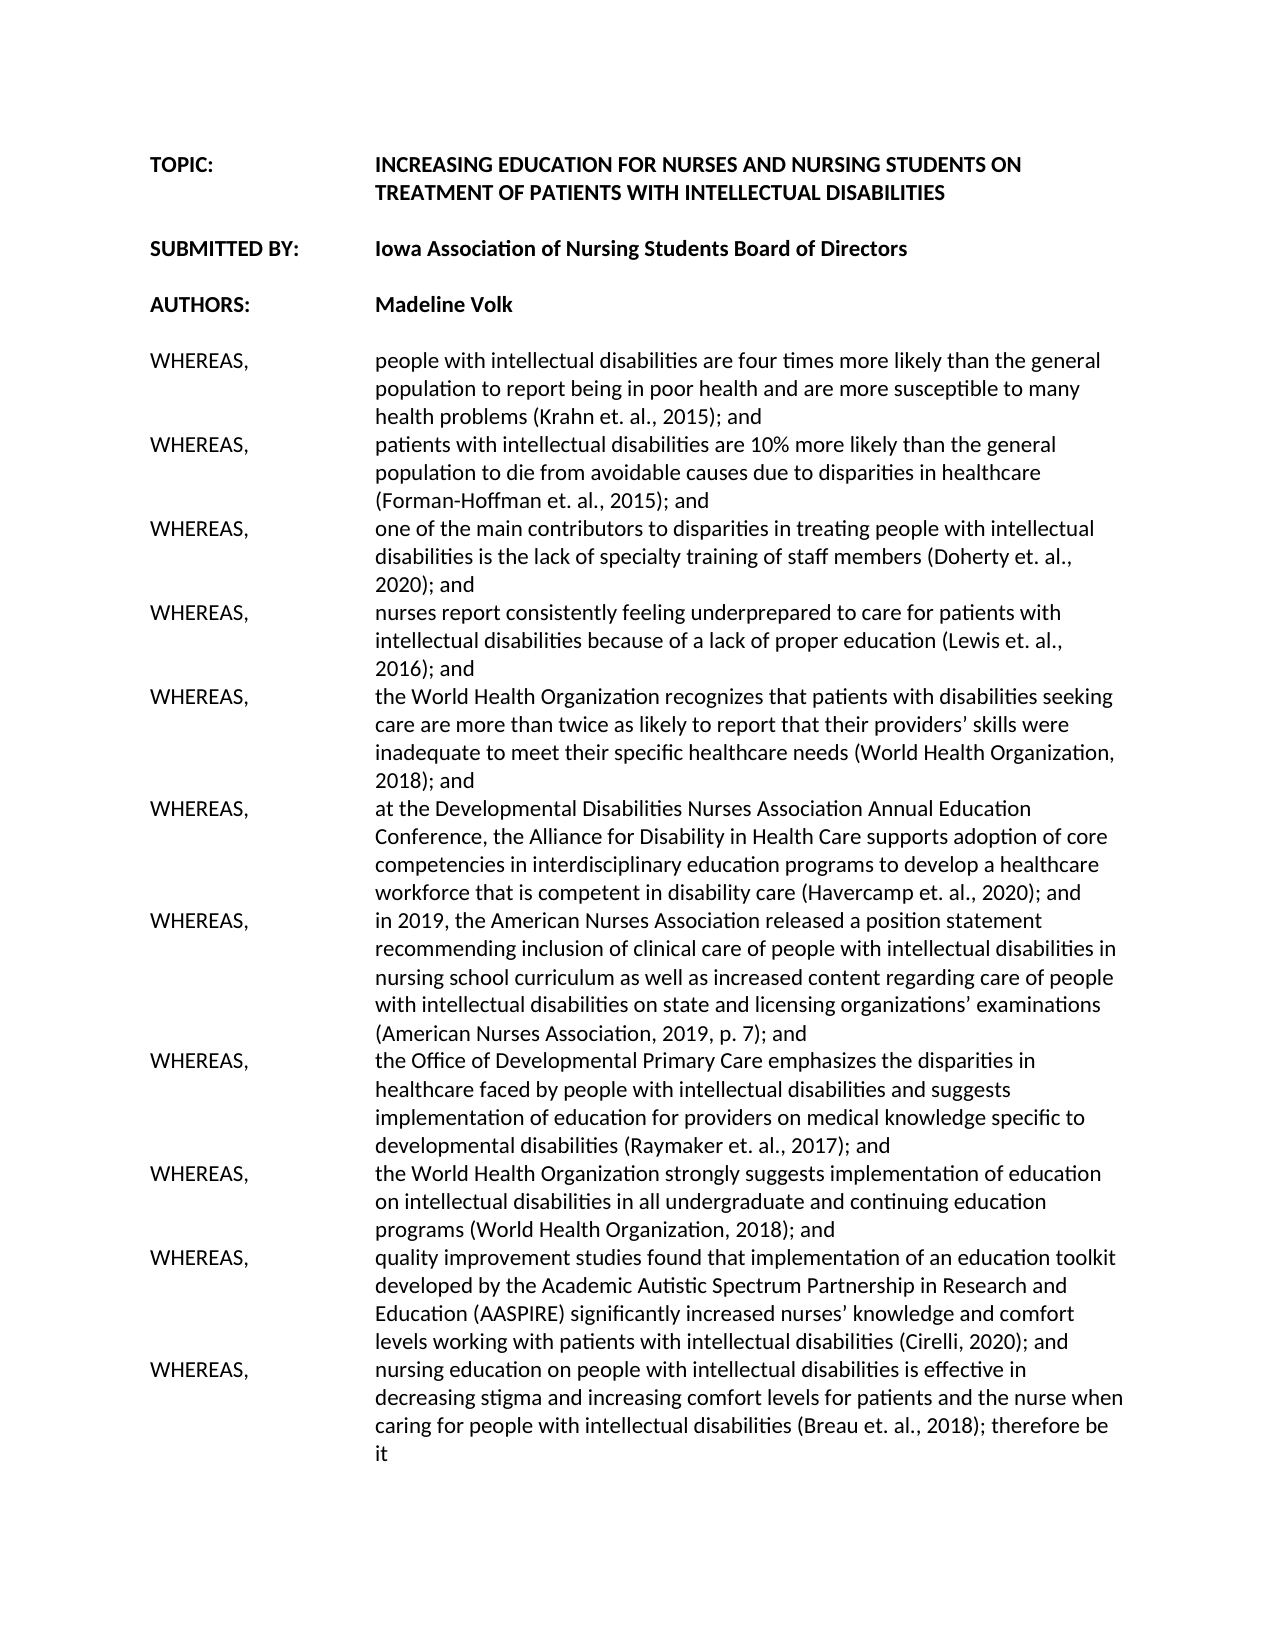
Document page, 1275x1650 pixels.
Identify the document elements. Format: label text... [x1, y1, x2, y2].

text TOPIC: INCREASING EDUCATION FOR NURSES AND NURSING STUDENTS ON TREATMENT OF PATIENTS WITH INTELLECTUAL DISABILITIES [150, 150, 1125, 206]
text WHEREAS, the World Health Organization strongly suggests implementation of education on intellectual disabilities in all undergraduate and continuing education programs (World Health Organization, 2018); and [150, 1159, 1125, 1243]
text WHEREAS, at the Developmental Disabilities Nurses Association Annual Education Conference, the Alliance for Disability in Health Care supports adoption of core competencies in interdisciplinary education programs to develop a healthcare workforce that is competent in disability care (Havercamp et. al., 2020); and [150, 794, 1125, 907]
text AUTHORS: Madeline Volk [150, 290, 1125, 318]
text WHEREAS, the Office of Developmental Primary Care emphasizes the disparities in healthcare faced by people with intellectual disabilities and suggests implementation of education for providers on medical knowledge specific to developmental disabilities (Raymaker et. al., 2017); and [150, 1047, 1125, 1159]
text WHEREAS, the World Health Organization recognizes that patients with disabilities seeking care are more than twice as likely to report that their providers’ skills were inadequate to meet their specific healthcare needs (World Health Organization, 2018); and [150, 682, 1125, 794]
text SUBMITTED BY: Iowa Association of Nursing Students Board of Directors [150, 234, 1125, 262]
text WHEREAS, people with intellectual disabilities are four times more likely than the general population to report being in poor health and are more susceptible to many health problems (Krahn et. al., 2015); and [150, 346, 1125, 430]
text WHEREAS, in 2019, the American Nurses Association released a position statement recommending inclusion of clinical care of people with intellectual disabilities in nursing school curriculum as well as increased content regarding care of people with intellectual disabilities on state and licensing organizations’ examinations (American Nurses Association, 2019, p. 7); and [150, 907, 1125, 1047]
text WHEREAS, nursing education on people with intellectual disabilities is effective in decreasing stigma and increasing comfort levels for patients and the nurse when caring for people with intellectual disabilities (Breau et. al., 2018); therefore be it [150, 1355, 1125, 1467]
text WHEREAS, quality improvement studies found that implementation of an education toolkit developed by the Academic Autistic Spectrum Partnership in Research and Education (AASPIRE) significantly increased nurses’ knowledge and comfort levels working with patients with intellectual disabilities (Cirelli, 2020); and [150, 1243, 1125, 1355]
text WHEREAS, patients with intellectual disabilities are 10% more likely than the general population to die from avoidable causes due to disparities in healthcare (Forman-Hoffman et. al., 2015); and [150, 430, 1125, 514]
text WHEREAS, nurses report consistently feeling underprepared to care for patients with intellectual disabilities because of a lack of proper education (Lewis et. al., 2016); and [150, 598, 1125, 682]
text WHEREAS, one of the main contributors to disparities in treating people with intellectual disabilities is the lack of specialty training of staff members (Doherty et. al., 2020); and [150, 514, 1125, 598]
